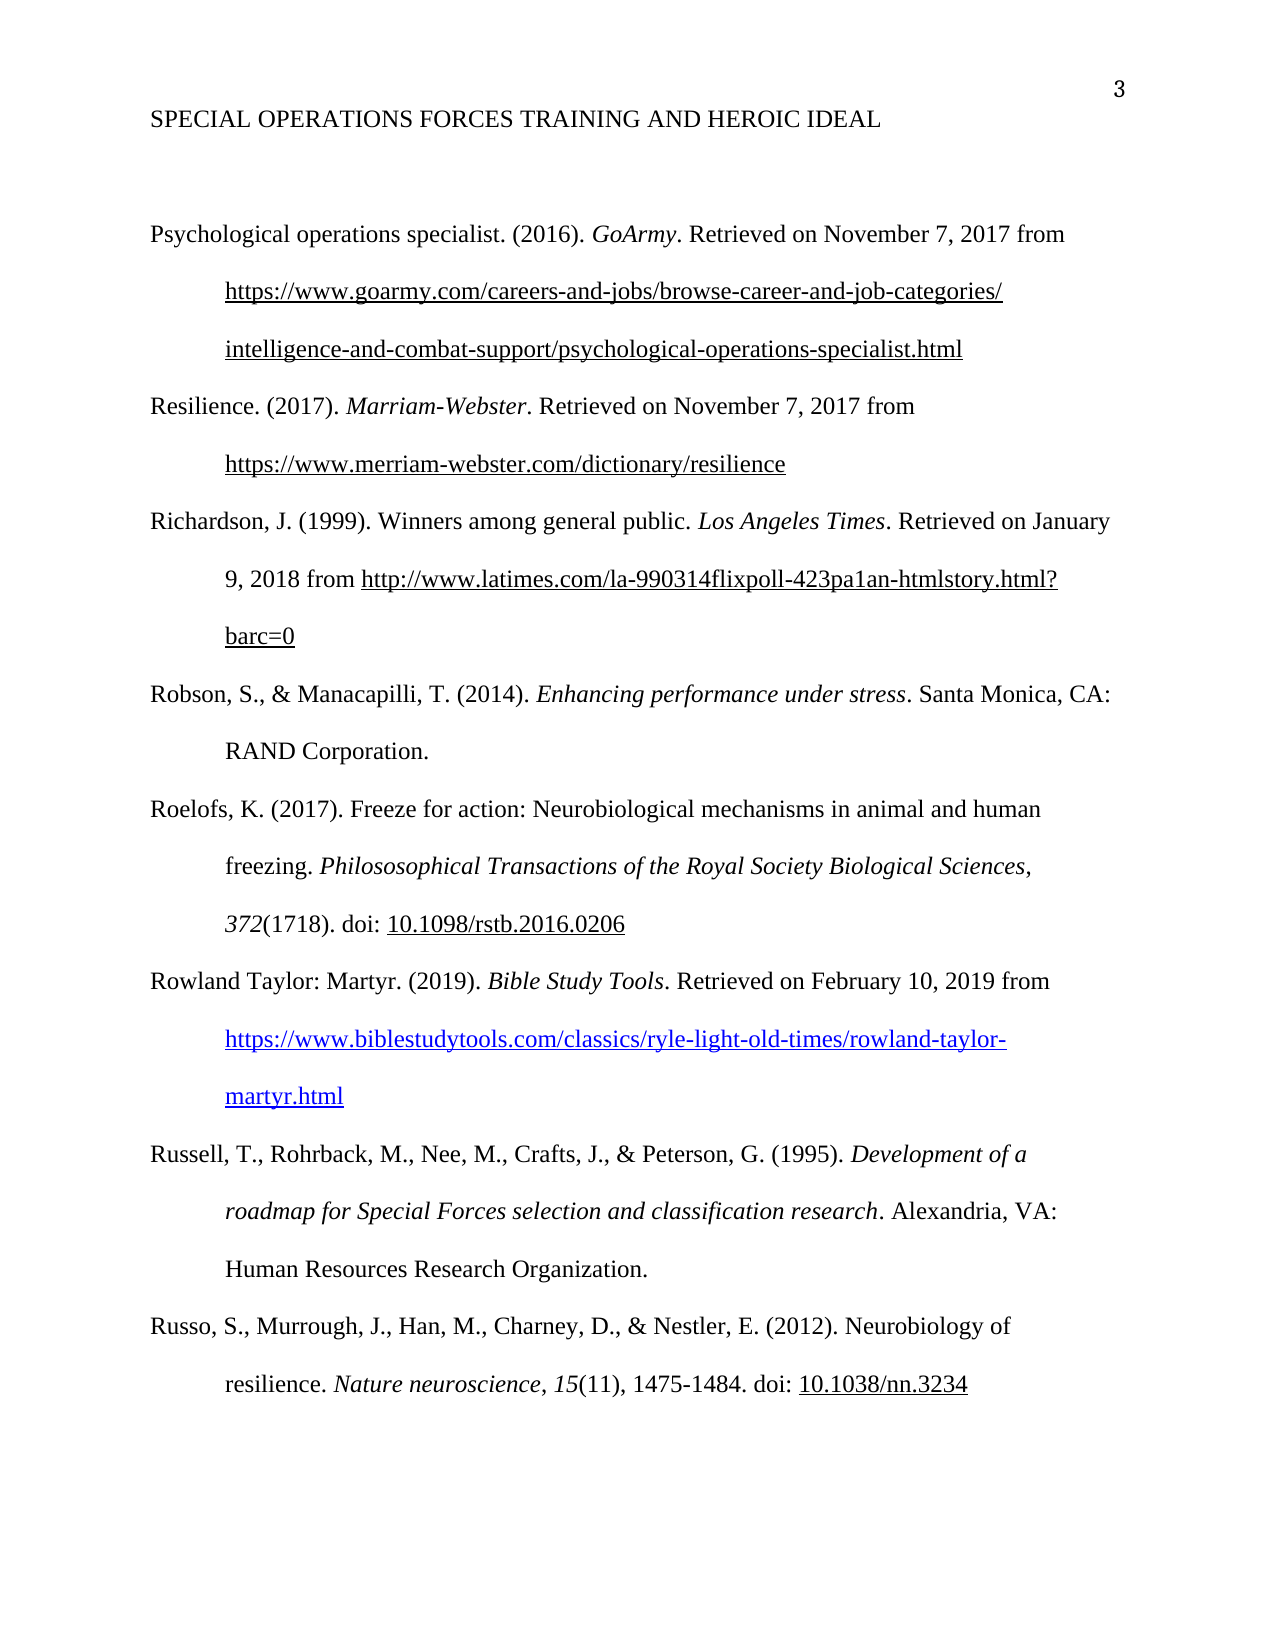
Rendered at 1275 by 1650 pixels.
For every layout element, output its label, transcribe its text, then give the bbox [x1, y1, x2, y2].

text Resilience. (2017). Marriam-Webster. Retrieved on November 7, 2017 from https://www.merriam-webster.com/dictionary/resilience [150, 391, 1125, 477]
text Russell, T., Rohrback, M., Nee, M., Crafts, J., & Peterson, G. (1995). Development of a roadmap for Special Forces selection and classification research. Alexandria, VA: Human Resources Research Organization. [150, 1139, 1125, 1282]
text Roelofs, K. (2017). Freeze for action: Neurobiological mechanisms in animal and human freezing. Philososophical Transactions of the Royal Society Biological Sciences, 372(1718). doi: 10.1098/rstb.2016.0206 [150, 794, 1125, 937]
text Robson, S., & Manacapilli, T. (2014). Enhancing performance under stress. Santa Monica, CA: RAND Corporation. [150, 679, 1125, 765]
text Rowland Taylor: Martyr. (2019). Bible Study Tools. Retrieved on February 10, 2019 from https://www.biblestudytools.com/classics/ryle-light-old-times/rowland-taylor-martyr.html [150, 966, 1125, 1110]
text Psychological operations specialist. (2016). GoArmy. Retrieved on November 7, 2017 from https://www.goarmy.com/careers-and-jobs/browse-career-and-job-categories/intelligence-and-combat-support/psychological-operations-specialist.html [150, 219, 1125, 362]
text Russo, S., Murrough, J., Han, M., Charney, D., & Nestler, E. (2012). Neurobiology of resilience. Nature neuroscience, 15(11), 1475-1484. doi: 10.1038/nn.3234 [150, 1311, 1125, 1397]
text Richardson, J. (1999). Winners among general public. Los Angeles Times. Retrieved on January 9, 2018 from http://www.latimes.com/la-990314flixpoll-423pa1an-htmlstory.html?barc=0 [150, 506, 1125, 650]
